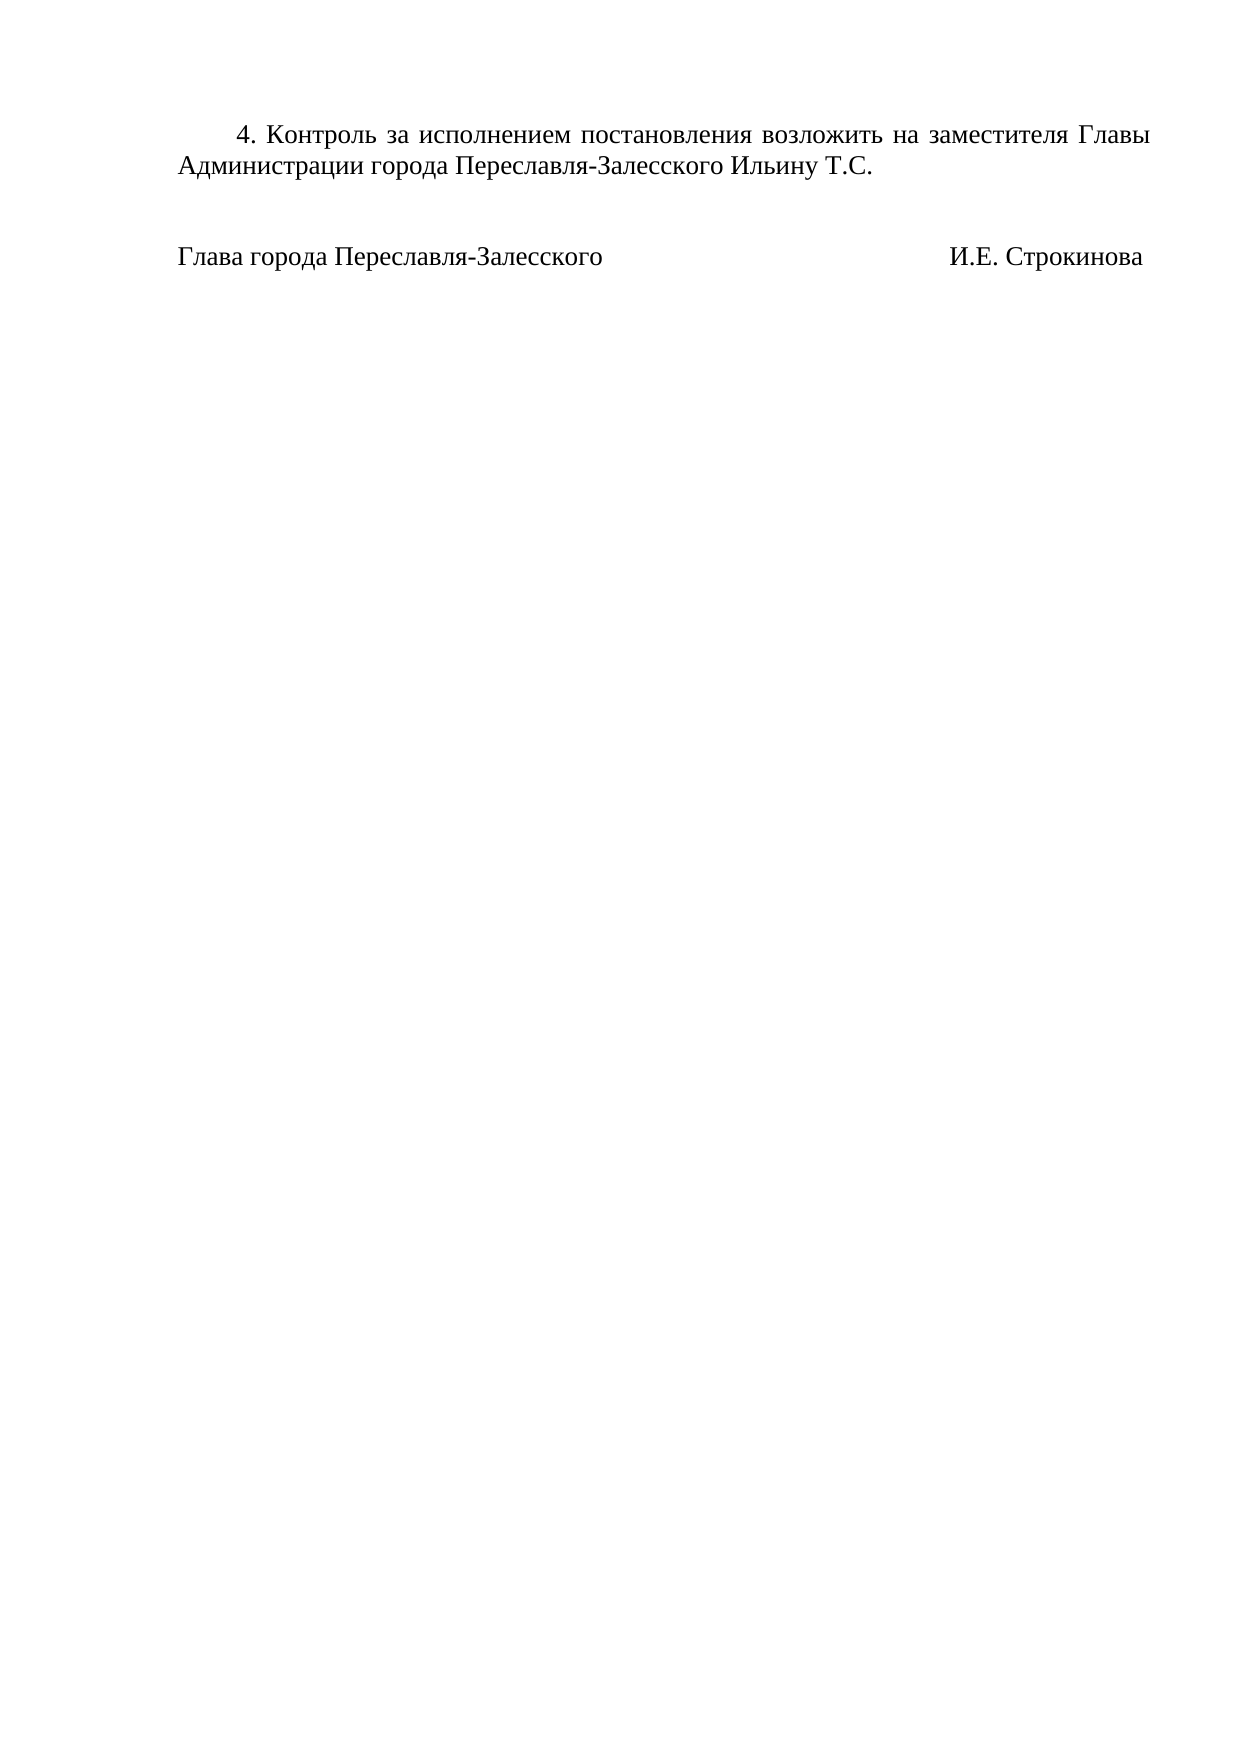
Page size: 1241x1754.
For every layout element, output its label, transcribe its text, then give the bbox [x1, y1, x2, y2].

text Глава города Переславля-Залесского И.Е. Строкинова [177, 240, 1152, 271]
text 4. Контроль за исполнением постановления возложить на заместителя Главы Администрации города Переславля-Залесского Ильину Т.С. [177, 118, 1152, 180]
